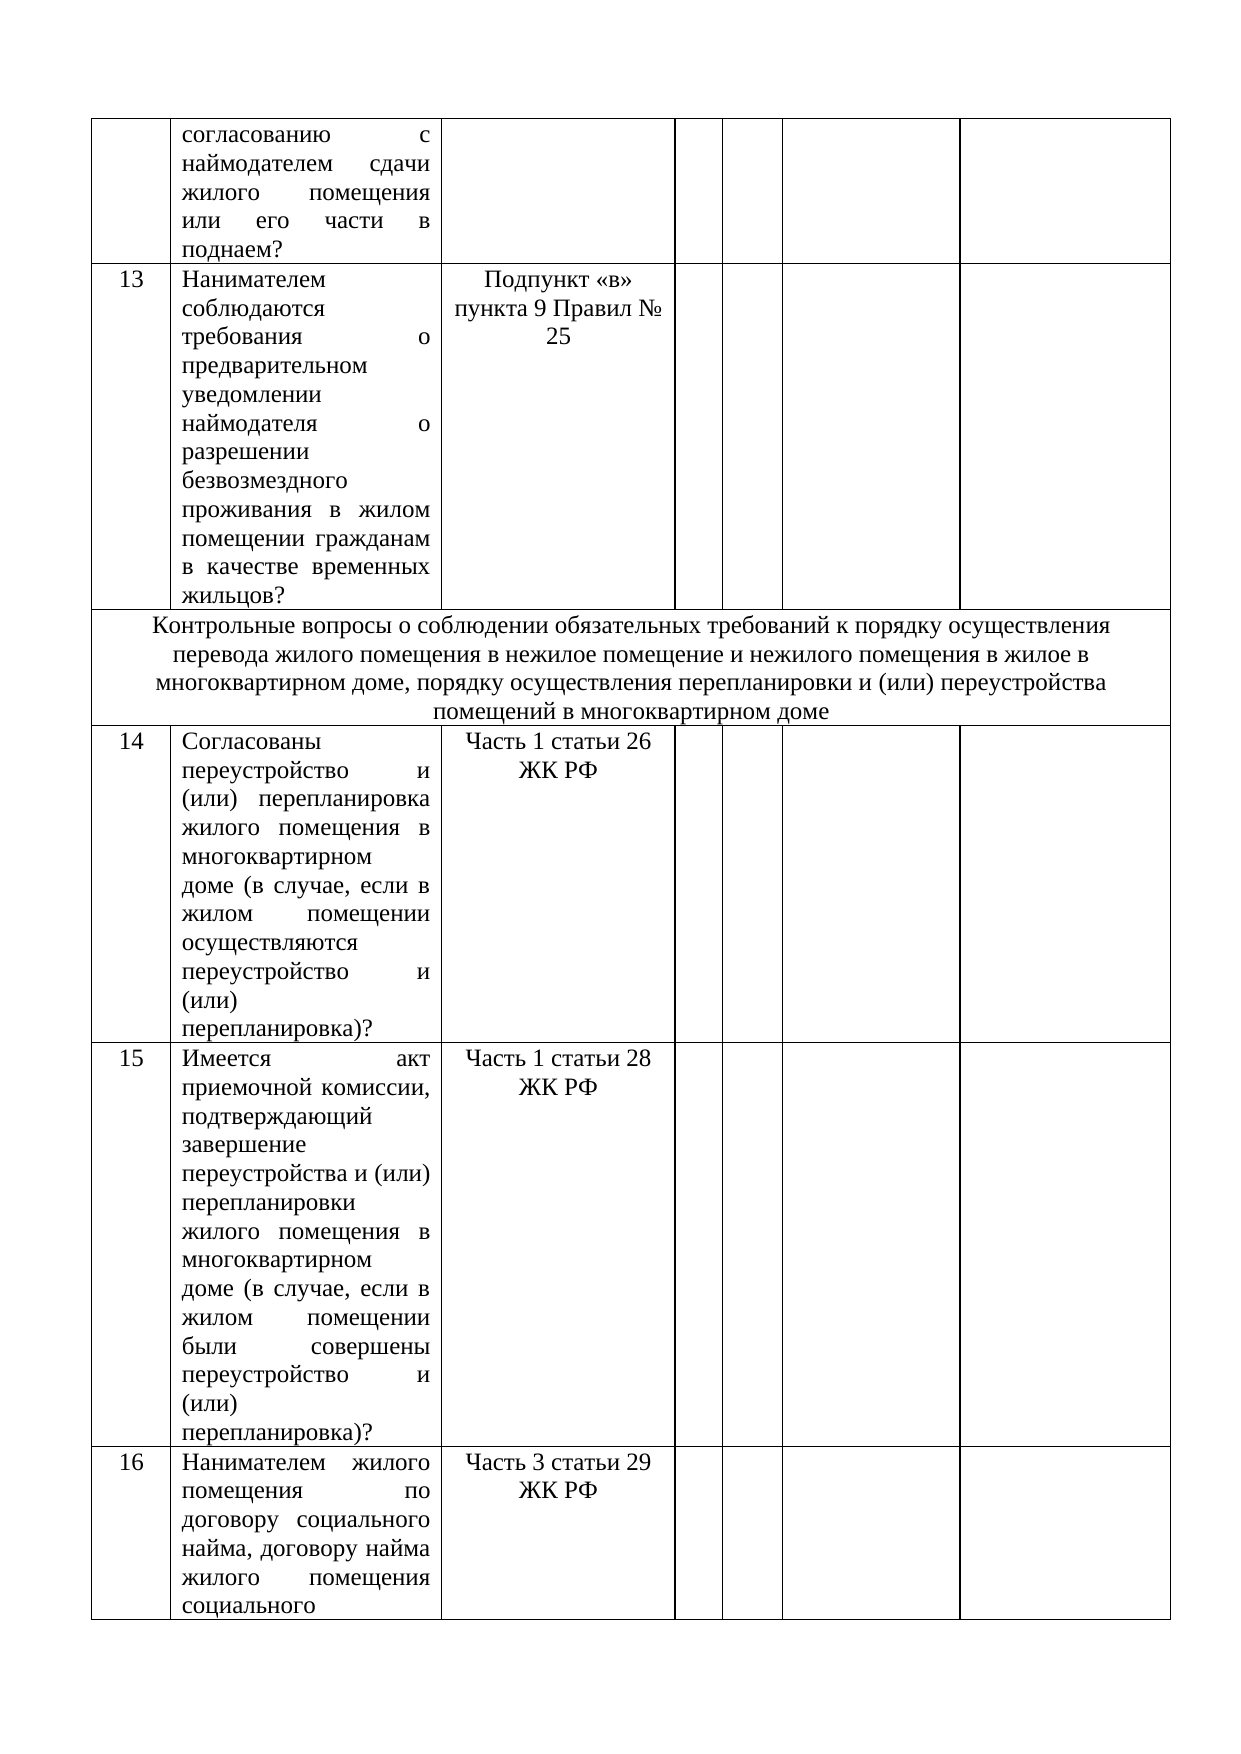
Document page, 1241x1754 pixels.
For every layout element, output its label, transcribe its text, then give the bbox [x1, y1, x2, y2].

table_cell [442, 1447, 674, 1619]
table_cell Контрольные вопросы о соблюдении обязательных требований к порядку осуществления перевода жилого помещения в нежилое помещение и нежилого помещения в жилое в многоквартирном доме, порядку осуществления перепланировки и (или) переустройства помещений в многоквартирном доме [92, 610, 1170, 725]
table_cell [723, 1043, 782, 1446]
table_cell [723, 1447, 782, 1619]
table_cell 13 [92, 264, 170, 609]
table_cell [783, 264, 959, 609]
table_cell Часть 1 статьи 28 ЖК РФ [442, 1043, 674, 1446]
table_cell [442, 119, 674, 263]
table_cell [676, 119, 722, 263]
table_cell [961, 1447, 1170, 1619]
table_cell [676, 1043, 722, 1446]
table_cell [783, 1043, 959, 1446]
table_cell [961, 726, 1170, 1042]
table_cell [783, 1447, 959, 1619]
table_cell [676, 264, 722, 609]
table_cell Часть 1 статьи 26 ЖК РФ [442, 726, 674, 1042]
table_cell [723, 264, 782, 609]
table_cell [783, 726, 959, 1042]
table_cell 14 [92, 726, 170, 1042]
table_cell [783, 119, 959, 263]
table_cell [723, 119, 782, 263]
table_cell [961, 119, 1170, 263]
table_cell [723, 726, 782, 1042]
table_cell [676, 726, 722, 1042]
table_cell 16 [92, 1447, 170, 1619]
table_cell [961, 264, 1170, 609]
table_cell Нанимателем соблюдаются требования о предварительном уведомлении наймодателя о разрешении безвозмездного проживания в жилом помещении гражданам в качестве временных жильцов? [171, 264, 441, 609]
table_cell Согласованы переустройство и (или) перепланировка жилого помещения в многоквартирном доме (в случае, если в жилом помещении осуществляются переустройство и (или) перепланировка)? [171, 726, 441, 1042]
table_cell [961, 1043, 1170, 1446]
table_cell 15 [92, 1043, 170, 1446]
table_cell Подпункт «в» пункта 9 Правил № 25 [442, 264, 674, 609]
table_cell 12 [92, 119, 170, 263]
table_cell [171, 1447, 441, 1619]
table_cell Имеется акт приемочной комиссии, подтверждающий завершение переустройства и (или) перепланировки жилого помещения в многоквартирном доме (в случае, если в жилом помещении были совершены переустройство и (или) перепланировка)? [171, 1043, 441, 1446]
table_cell [676, 1447, 722, 1619]
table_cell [171, 119, 441, 263]
